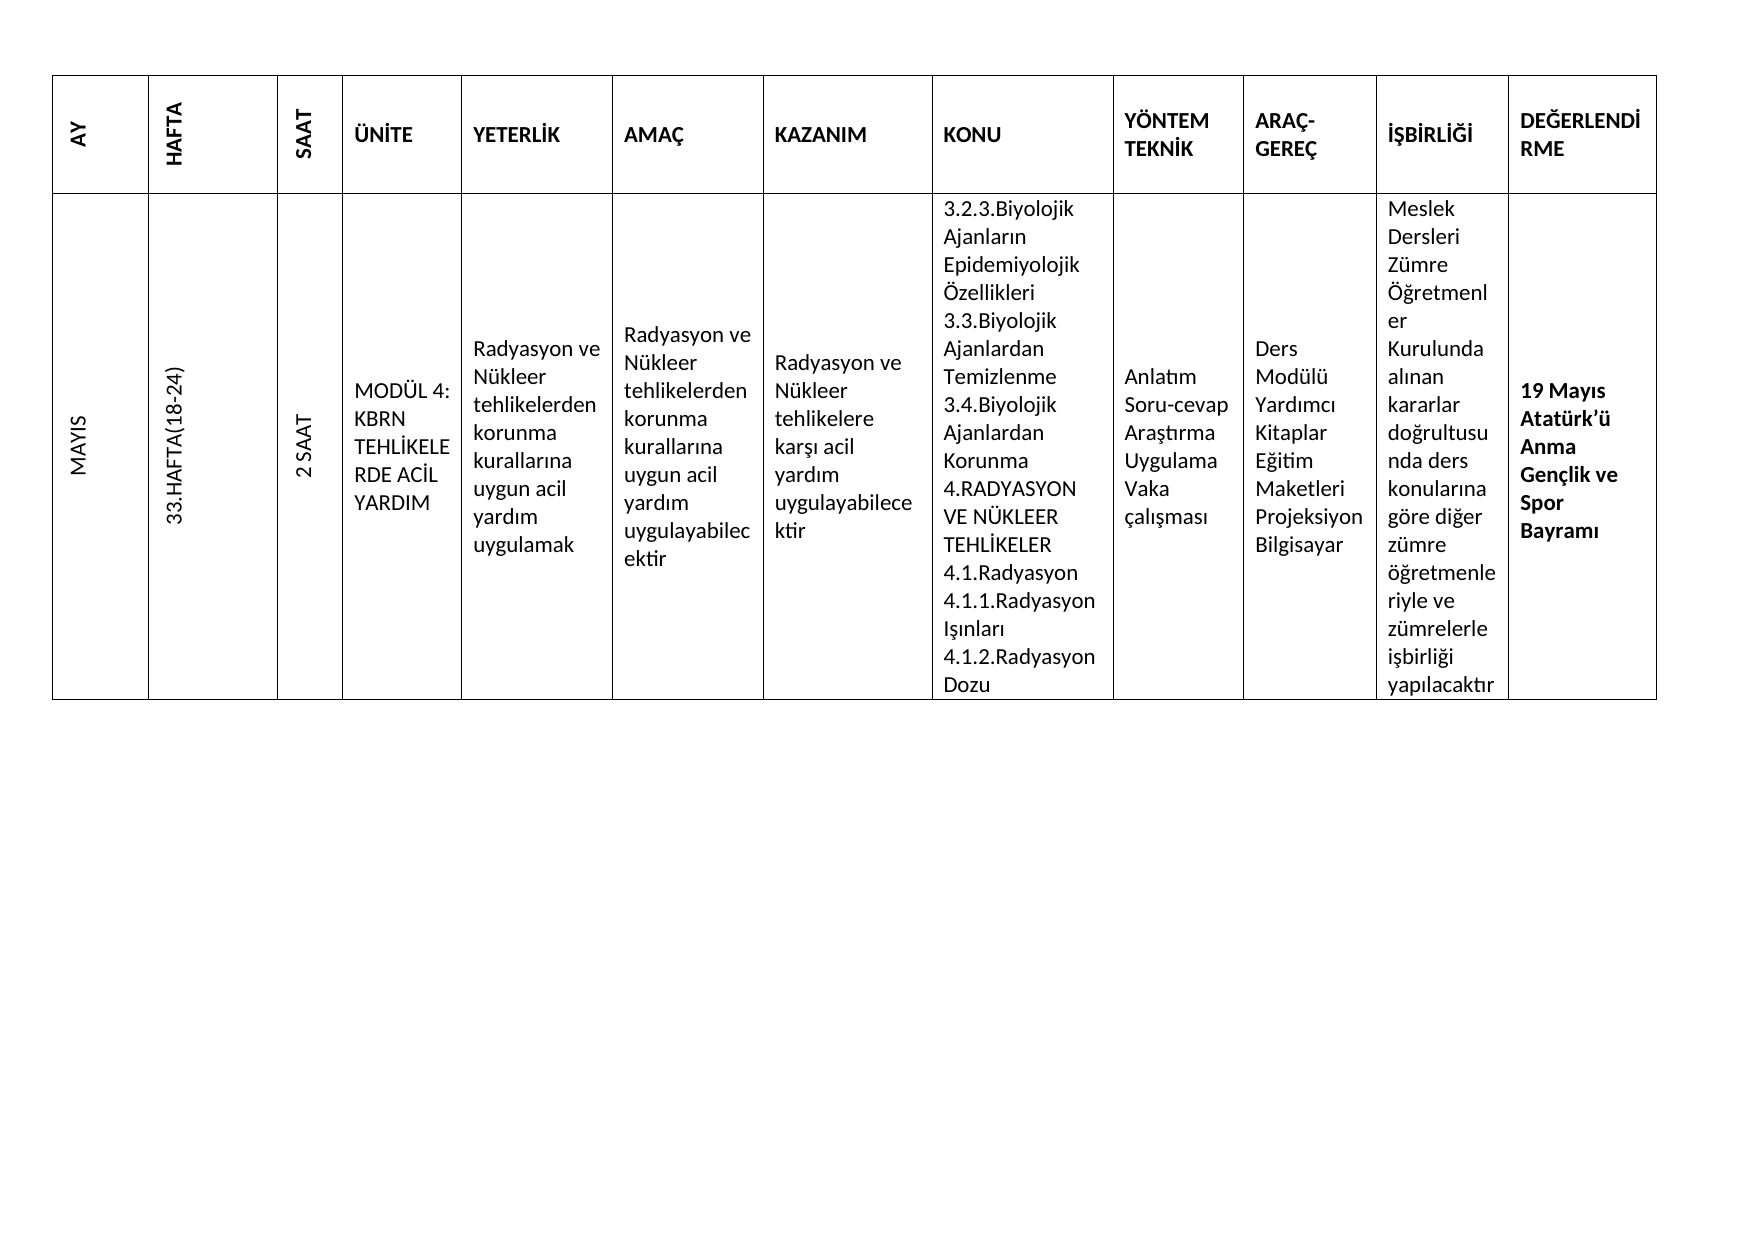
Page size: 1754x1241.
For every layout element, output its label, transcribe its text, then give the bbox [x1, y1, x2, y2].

table_header İŞBİRLİĞİ [1377, 76, 1508, 193]
table_header AMAÇ [613, 76, 763, 193]
table_header YÖNTEM TEKNİK [1114, 76, 1243, 193]
table_header KAZANIM [764, 76, 932, 193]
table_cell Anlatım Soru-cevap Araştırma Uygulama Vaka çalışması [1114, 194, 1243, 698]
table_header YETERLİK [462, 76, 612, 193]
table_cell Radyasyon ve Nükleer tehlikelere karşı acil yardım uygulayabilecektir [764, 194, 932, 698]
table_cell 3.2.3.Biyolojik Ajanların Epidemiyolojik Özellikleri 3.3.Biyolojik Ajanlardan Temizlenme 3.4.Biyolojik Ajanlardan Korunma 4.RADYASYON VE NÜKLEER TEHLİKELER 4.1.Radyasyon 4.1.1.Radyasyon Işınları 4.1.2.Radyasyon Dozu [933, 194, 1113, 698]
table_cell 2 SAAT [278, 194, 342, 698]
table_cell MAYIS [53, 194, 148, 698]
table_header AY [53, 76, 148, 193]
table_header DEĞERLENDİRME [1509, 76, 1656, 193]
table_header ÜNİTE [343, 76, 461, 193]
table_header ARAÇ-GEREÇ [1244, 76, 1376, 193]
table_header KONU [933, 76, 1113, 193]
table_cell Meslek Dersleri Zümre Öğretmenler Kurulunda alınan kararlar doğrultusunda ders konularına göre diğer zümre öğretmenleriyle ve zümrelerle işbirliği yapılacaktır [1377, 194, 1508, 698]
table_header SAAT [278, 76, 342, 193]
table_cell Radyasyon ve Nükleer tehlikelerden korunma kurallarına uygun acil yardım uygulayabilecektir [613, 194, 763, 698]
table_cell Ders Modülü Yardımcı Kitaplar Eğitim Maketleri Projeksiyon Bilgisayar [1244, 194, 1376, 698]
table_cell 33.HAFTA(18-24) [149, 194, 277, 698]
table_cell 19 Mayıs Atatürk’ü Anma Gençlik ve Spor Bayramı [1509, 194, 1656, 698]
table_cell MODÜL 4: KBRN TEHLİKELERDE ACİL YARDIM [343, 194, 461, 698]
table_header HAFTA [149, 76, 277, 193]
table_cell Radyasyon ve Nükleer tehlikelerden korunma kurallarına uygun acil yardım uygulamak [462, 194, 612, 698]
